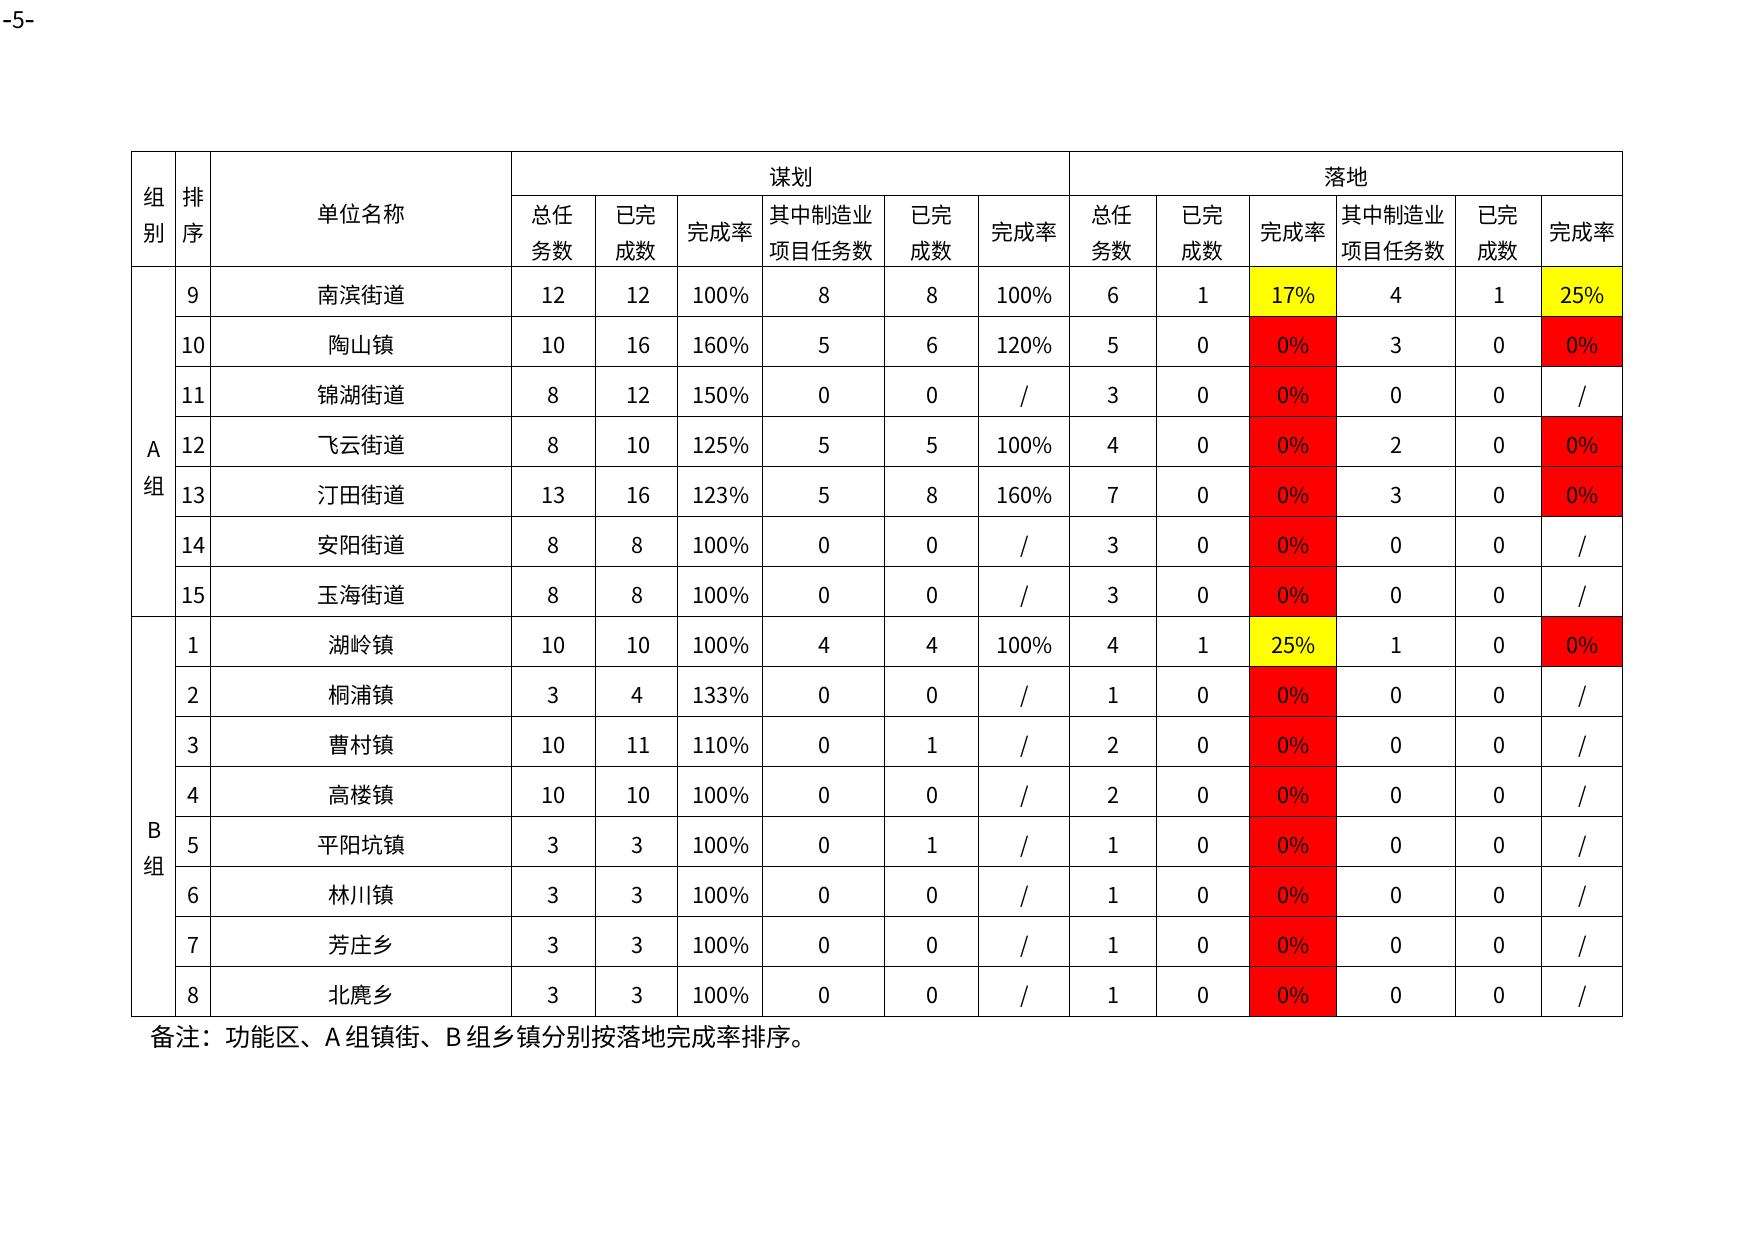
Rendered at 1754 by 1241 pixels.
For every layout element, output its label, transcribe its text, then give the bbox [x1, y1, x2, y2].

table_cell 1 [1070, 967, 1156, 1016]
table_cell 3 [512, 667, 595, 716]
table_cell 0 [763, 967, 884, 1016]
table_cell 0 [1456, 317, 1541, 366]
table_cell 0% [1250, 667, 1336, 716]
table_cell 10 [512, 767, 595, 816]
table_cell 锦湖街道 [211, 367, 511, 416]
table_cell 5 [176, 817, 210, 866]
table_cell 3 [1070, 567, 1156, 616]
table_cell 林川镇 [211, 867, 511, 916]
table_header 排序 [176, 152, 210, 266]
table_cell / [1542, 917, 1622, 966]
table_cell 7 [176, 917, 210, 966]
table_cell / [979, 717, 1069, 766]
table_cell 6 [885, 317, 978, 366]
table_cell / [1542, 717, 1622, 766]
table_cell 12 [596, 267, 677, 316]
table_cell 120% [979, 317, 1069, 366]
table_cell 0 [1157, 867, 1249, 916]
table_cell / [979, 667, 1069, 716]
table_cell / [1542, 817, 1622, 866]
table_cell 0% [1250, 867, 1336, 916]
table_cell 0% [1542, 617, 1622, 666]
table_cell / [1542, 367, 1622, 416]
table_cell 8 [176, 967, 210, 1016]
table_cell 1 [1337, 617, 1455, 666]
table_cell 11 [176, 367, 210, 416]
table_cell 芳庄乡 [211, 917, 511, 966]
table_cell 1 [885, 817, 978, 866]
table_cell 1 [176, 617, 210, 666]
table_cell 0 [1157, 817, 1249, 866]
table_cell 完成率 [979, 196, 1069, 266]
table_cell 0 [763, 367, 884, 416]
table_cell 0% [1250, 717, 1336, 766]
table_cell 16 [596, 467, 677, 516]
table_cell 3 [512, 967, 595, 1016]
table_cell 总任 务数 [512, 196, 595, 266]
table_cell 0 [885, 567, 978, 616]
table_cell 9 [176, 267, 210, 316]
table_cell 0 [1157, 317, 1249, 366]
table_cell 已完 成数 [1157, 196, 1249, 266]
table_cell 0 [885, 967, 978, 1016]
table_cell 100% [979, 267, 1069, 316]
table_cell 0% [1542, 467, 1622, 516]
table_cell 4 [596, 667, 677, 716]
table_cell 0% [1250, 317, 1336, 366]
table_cell 1 [1070, 867, 1156, 916]
table_cell 飞云街道 [211, 417, 511, 466]
table_cell 0 [885, 767, 978, 816]
table_cell 160% [678, 317, 762, 366]
table_cell 6 [176, 867, 210, 916]
table_cell 0 [1157, 567, 1249, 616]
table_cell 0 [885, 917, 978, 966]
table_cell 1 [1070, 667, 1156, 716]
table_cell 0% [1542, 317, 1622, 366]
table_cell 完成率 [678, 196, 762, 266]
table_cell 1 [1157, 267, 1249, 316]
table_cell 0 [885, 367, 978, 416]
table_cell 5 [763, 317, 884, 366]
table_cell 3 [512, 867, 595, 916]
table_cell 0% [1250, 567, 1336, 616]
table_cell 16 [596, 317, 677, 366]
table_cell 4 [763, 617, 884, 666]
table_cell 0 [1337, 567, 1455, 616]
table_cell 0 [1456, 817, 1541, 866]
table_cell 12 [512, 267, 595, 316]
table_cell 北麂乡 [211, 967, 511, 1016]
table_cell 0 [763, 517, 884, 566]
table_cell 0 [1157, 467, 1249, 516]
table_cell 0 [1337, 917, 1455, 966]
table_cell 0 [1456, 867, 1541, 916]
table_cell 0 [1337, 967, 1455, 1016]
table_cell 0 [1456, 617, 1541, 666]
table_cell / [979, 817, 1069, 866]
table_cell 已完 成数 [596, 196, 677, 266]
table_cell 0 [1456, 967, 1541, 1016]
table_cell 0 [1157, 517, 1249, 566]
table_cell 160% [979, 467, 1069, 516]
table_cell 0 [1157, 717, 1249, 766]
table_cell 陶山镇 [211, 317, 511, 366]
table_cell 8 [885, 267, 978, 316]
table_cell 2 [1070, 767, 1156, 816]
table_cell 完成率 [1250, 196, 1336, 266]
table_cell 10 [596, 417, 677, 466]
table_cell 0 [1456, 717, 1541, 766]
table_header 落地 [1070, 152, 1622, 195]
table_cell 0% [1250, 767, 1336, 816]
table_cell 3 [1337, 467, 1455, 516]
table_cell 100% [678, 567, 762, 616]
table_cell B 组 [132, 617, 175, 1016]
table_cell 12 [596, 367, 677, 416]
table_cell 平阳坑镇 [211, 817, 511, 866]
table_cell 0 [763, 717, 884, 766]
table_cell 3 [1070, 517, 1156, 566]
table_cell 8 [512, 567, 595, 616]
table_cell 0 [1157, 417, 1249, 466]
table_cell 4 [1070, 417, 1156, 466]
table_cell 100% [678, 967, 762, 1016]
table_cell 0 [763, 817, 884, 866]
table_cell 2 [1337, 417, 1455, 466]
table_header 单位名称 [211, 152, 511, 266]
table_cell 0 [1337, 867, 1455, 916]
table_cell 南滨街道 [211, 267, 511, 316]
table_cell 0% [1250, 967, 1336, 1016]
table_cell 2 [1070, 717, 1156, 766]
table_cell 4 [1337, 267, 1455, 316]
table_cell 完成率 [1542, 196, 1622, 266]
table_cell 5 [885, 417, 978, 466]
table_cell 0% [1250, 417, 1336, 466]
table_cell 1 [1070, 917, 1156, 966]
table_cell 17% [1250, 267, 1336, 316]
table_cell 汀田街道 [211, 467, 511, 516]
table_cell / [979, 567, 1069, 616]
table_cell 0 [1337, 767, 1455, 816]
table_cell 8 [512, 367, 595, 416]
table_cell 安阳街道 [211, 517, 511, 566]
table_cell 8 [512, 417, 595, 466]
table_cell 0 [1157, 967, 1249, 1016]
table_cell 14 [176, 517, 210, 566]
table_cell 100% [979, 617, 1069, 666]
table_cell 6 [1070, 267, 1156, 316]
table_cell 0 [1456, 767, 1541, 816]
table_cell 0 [1456, 667, 1541, 716]
table_cell 0% [1250, 467, 1336, 516]
table_cell 0 [1337, 817, 1455, 866]
table_cell 0% [1250, 367, 1336, 416]
table_cell 0% [1542, 417, 1622, 466]
table_cell / [979, 967, 1069, 1016]
table_cell 8 [763, 267, 884, 316]
table_cell 100% [678, 767, 762, 816]
table_header 组别 [132, 152, 175, 266]
table_cell 0 [1157, 667, 1249, 716]
table_cell 3 [596, 967, 677, 1016]
table_cell 0 [1456, 417, 1541, 466]
table_cell 1 [1157, 617, 1249, 666]
table_cell 3 [596, 817, 677, 866]
table_cell 7 [1070, 467, 1156, 516]
table_cell 25% [1250, 617, 1336, 666]
table_cell 8 [596, 567, 677, 616]
table_cell 100% [678, 867, 762, 916]
table_cell 3 [512, 817, 595, 866]
table_cell 0 [763, 567, 884, 616]
table_cell 13 [512, 467, 595, 516]
table_cell 0 [1456, 517, 1541, 566]
table_cell / [1542, 667, 1622, 716]
table_cell 1 [1456, 267, 1541, 316]
table_cell 其中制造业 项目任务数 [763, 196, 884, 266]
table_cell 0 [1456, 567, 1541, 616]
table_cell 8 [596, 517, 677, 566]
table_cell 100% [678, 517, 762, 566]
table_cell 125% [678, 417, 762, 466]
table_cell 0 [885, 517, 978, 566]
table_cell 10 [512, 717, 595, 766]
table_cell 100% [678, 917, 762, 966]
table_cell 10 [596, 767, 677, 816]
table_cell 5 [763, 417, 884, 466]
table_cell 0% [1250, 517, 1336, 566]
table_cell 曹村镇 [211, 717, 511, 766]
table_cell / [1542, 567, 1622, 616]
table_cell / [1542, 967, 1622, 1016]
table_cell 0 [1157, 917, 1249, 966]
table_cell 10 [596, 617, 677, 666]
table_cell / [979, 367, 1069, 416]
table_cell 3 [1337, 317, 1455, 366]
table_cell 高楼镇 [211, 767, 511, 816]
table_cell 其中制造业 项目任务数 [1337, 196, 1455, 266]
table_cell 25% [1542, 267, 1622, 316]
table_cell 5 [763, 467, 884, 516]
table_cell 4 [1070, 617, 1156, 666]
table_cell 123% [678, 467, 762, 516]
table_cell 0 [1456, 467, 1541, 516]
table_cell A 组 [132, 267, 175, 616]
table_cell 0% [1250, 917, 1336, 966]
table_cell 1 [1070, 817, 1156, 866]
table_cell 0 [1337, 717, 1455, 766]
table_cell 2 [176, 667, 210, 716]
table_cell 0 [763, 767, 884, 816]
table_cell 0 [1157, 767, 1249, 816]
table_cell 3 [1070, 367, 1156, 416]
table_cell 10 [512, 617, 595, 666]
table_cell 4 [885, 617, 978, 666]
table_cell 0 [885, 667, 978, 716]
table_cell 已完 成数 [885, 196, 978, 266]
table_cell / [1542, 767, 1622, 816]
table_cell 150% [678, 367, 762, 416]
table_cell 桐浦镇 [211, 667, 511, 716]
table_cell 0 [1337, 517, 1455, 566]
table_cell 133% [678, 667, 762, 716]
table_cell 1 [885, 717, 978, 766]
table_cell / [1542, 517, 1622, 566]
table_cell 玉海街道 [211, 567, 511, 616]
table_cell 100% [678, 267, 762, 316]
table_cell 3 [596, 867, 677, 916]
table_cell / [979, 517, 1069, 566]
table_cell 3 [512, 917, 595, 966]
table_cell 8 [885, 467, 978, 516]
table_cell 0 [1337, 367, 1455, 416]
table_cell 0 [763, 867, 884, 916]
table_cell 8 [512, 517, 595, 566]
table_cell 110% [678, 717, 762, 766]
table_cell 0 [763, 917, 884, 966]
table_cell / [979, 767, 1069, 816]
table_cell 100% [678, 617, 762, 666]
table_cell 0 [885, 867, 978, 916]
table_cell 100% [678, 817, 762, 866]
table_cell / [979, 917, 1069, 966]
table_cell 11 [596, 717, 677, 766]
table_cell 0 [1456, 367, 1541, 416]
table_cell 湖岭镇 [211, 617, 511, 666]
table_cell 0% [1250, 817, 1336, 866]
table_cell 3 [596, 917, 677, 966]
table_cell / [1542, 867, 1622, 916]
table_cell 100% [979, 417, 1069, 466]
table_cell 3 [176, 717, 210, 766]
table_cell 0 [763, 667, 884, 716]
table_cell 13 [176, 467, 210, 516]
table_cell 0 [1337, 667, 1455, 716]
table_cell 0 [1456, 917, 1541, 966]
table_cell 15 [176, 567, 210, 616]
table_cell 10 [512, 317, 595, 366]
text 备注：功能区、A组镇街、B组乡镇分别按落地完成率排序。 [150, 1017, 1635, 1054]
table_cell / [979, 867, 1069, 916]
table_cell 10 [176, 317, 210, 366]
table_cell 总任 务数 [1070, 196, 1156, 266]
table_cell 4 [176, 767, 210, 816]
table_cell 5 [1070, 317, 1156, 366]
table_cell 12 [176, 417, 210, 466]
table_cell 0 [1157, 367, 1249, 416]
table_header 谋划 [512, 152, 1069, 195]
table_cell 已完 成数 [1456, 196, 1541, 266]
